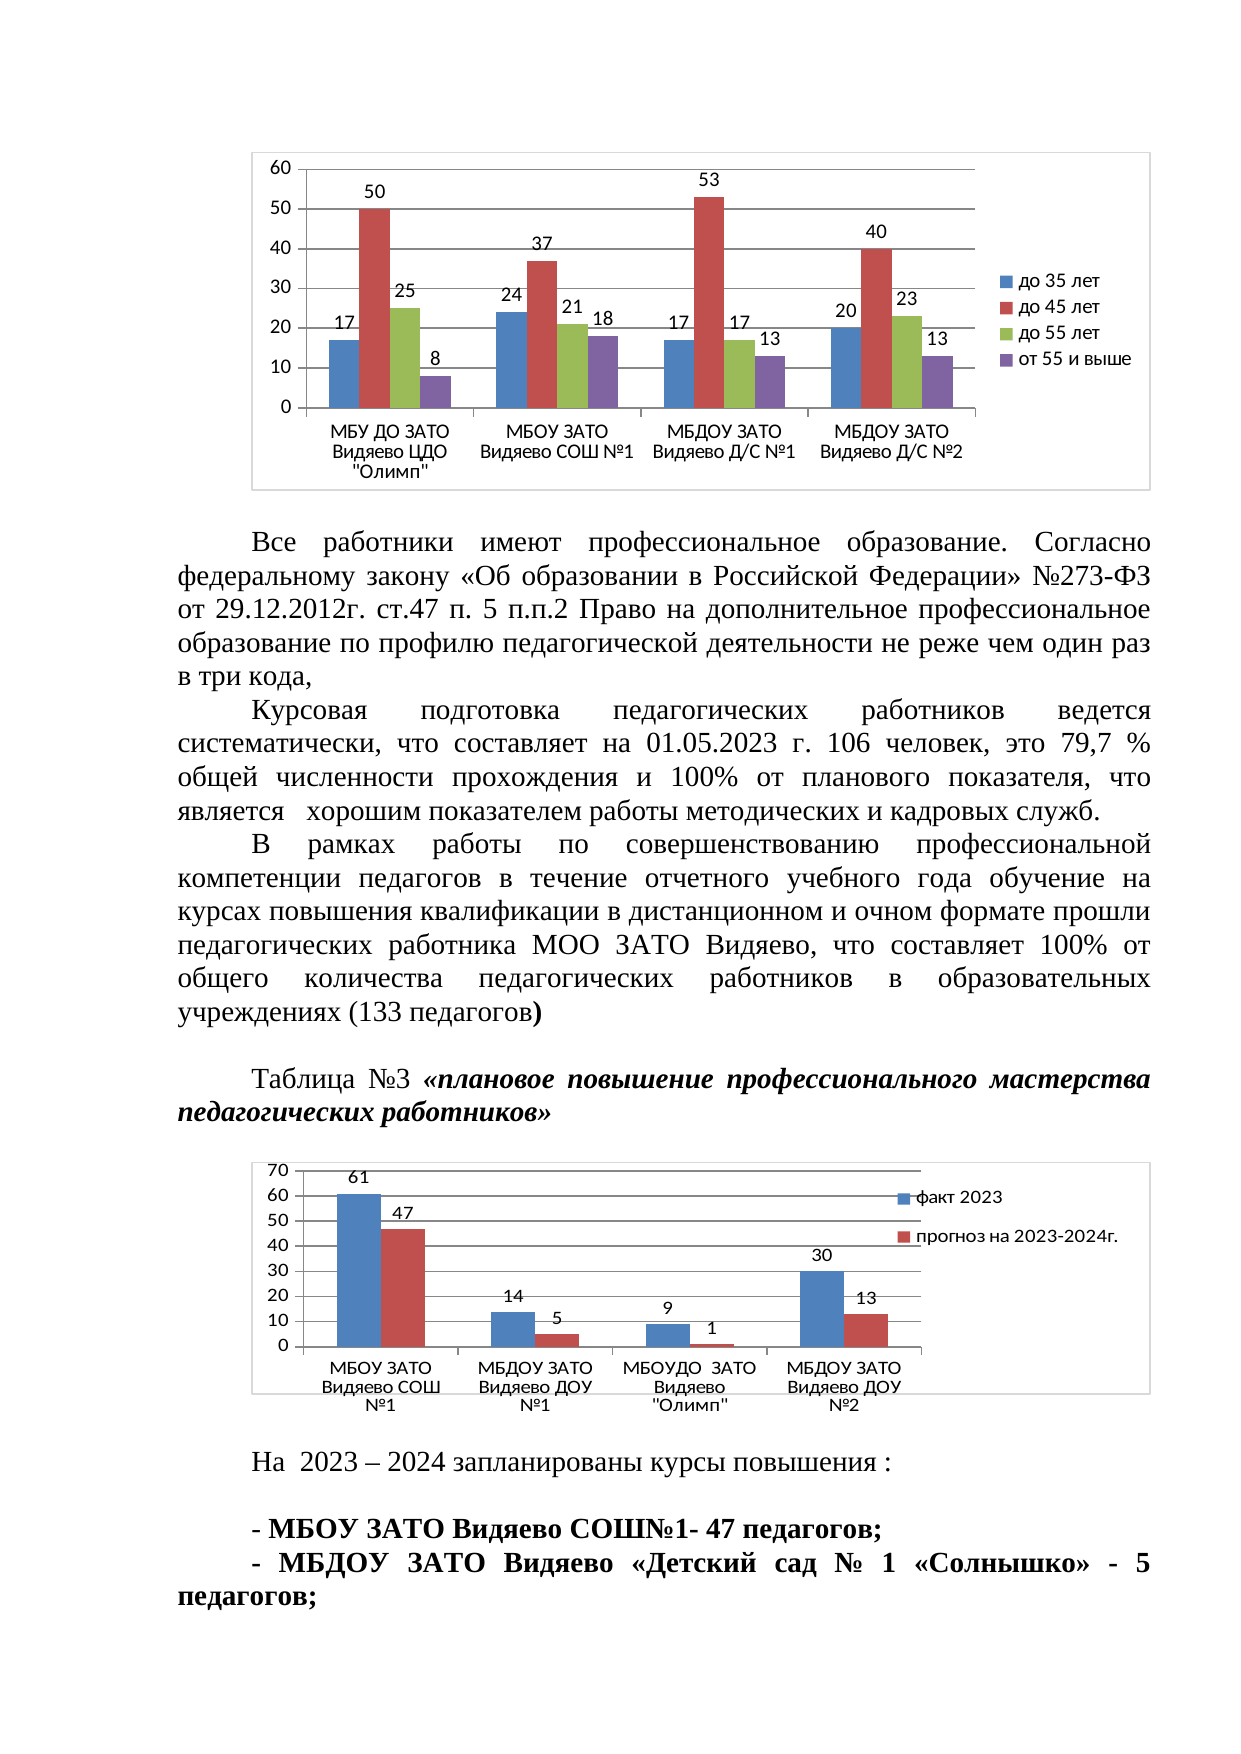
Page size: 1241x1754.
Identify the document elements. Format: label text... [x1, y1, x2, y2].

text На 2023 – 2024 запланированы курсы повышения : [177, 1444, 1152, 1478]
text Все работники имеют профессиональное образование. Согласно федеральному закону «Об образовании в Российской Федерации» №273-ФЗ от 29.12.2012г. ст.47 п. 5 п.п.2 Право на дополнительное профессиональное образование по профилю педагогической деятельности не реже чем один раз в три кода, [177, 524, 1152, 692]
text Таблица №3 «плановое повышение профессионального мастерства педагогических работников» [177, 1061, 1152, 1128]
text Курсовая подготовка педагогических работников ведется систематически, что составляет на 01.05.2023 г. 106 человек, это 79,7 % общей численности прохождения и 100% от планового показателя, что является хорошим показателем работы методических и кадровых служб. [177, 692, 1152, 826]
text В рамках работы по совершенствованию профессиональной компетенции педагогов в течение отчетного учебного года обучение на курсах повышения квалификации в дистанционном и очном формате прошли педагогических работника МОО ЗАТО Видяево, что составляет 100% от общего количества педагогических работников в образовательных учреждениях (133 педагогов) [177, 826, 1152, 1027]
text - МБОУ ЗАТО Видяево СОШ№1- 47 педагогов; [177, 1511, 1152, 1545]
text - МБДОУ ЗАТО Видяево «Детский сад № 1 «Солнышко» - 5 педагогов; [177, 1545, 1152, 1612]
